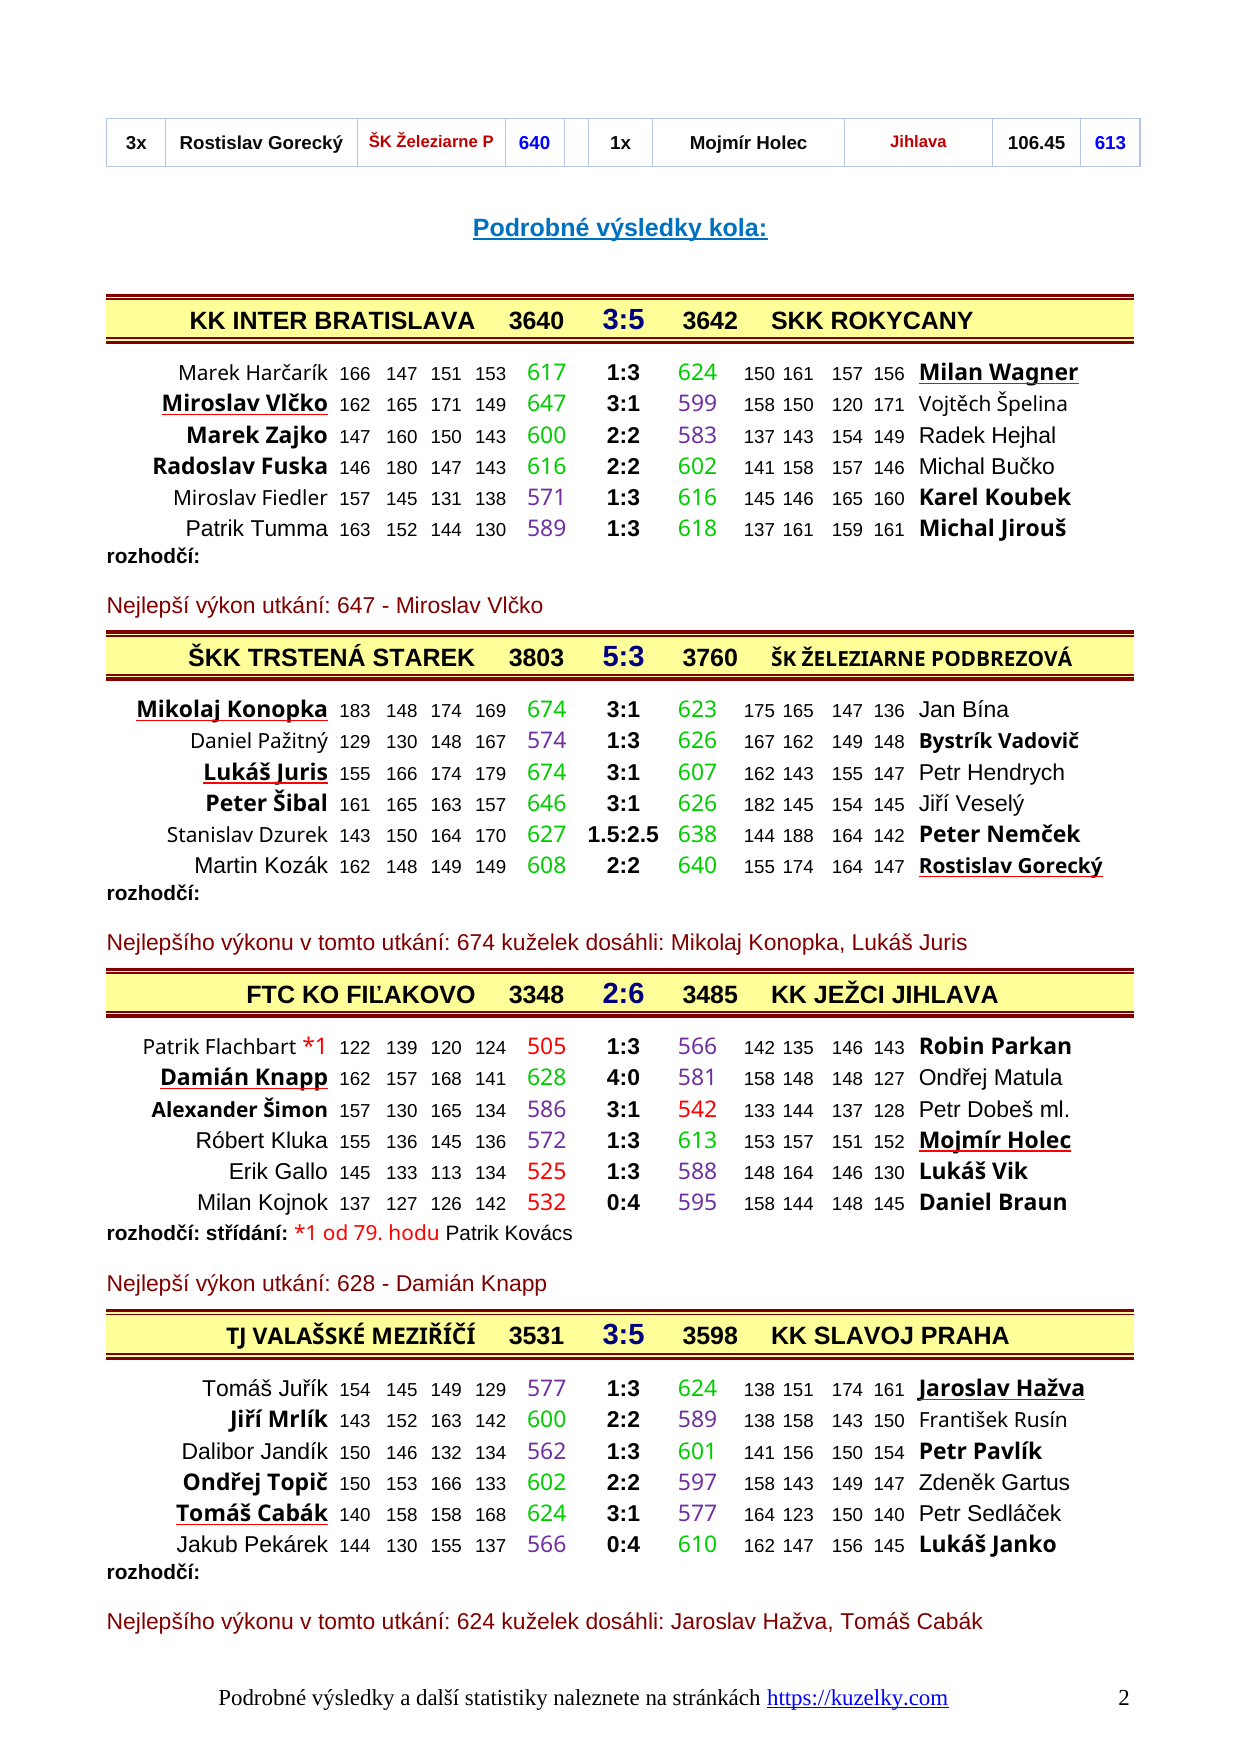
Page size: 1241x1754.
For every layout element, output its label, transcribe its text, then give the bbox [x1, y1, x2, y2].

text Mikolaj Konopka 183 148 174 169 674 3:1 623 175 165 147 136 Jan Bína [106, 693, 1134, 724]
text Daniel Pažitný 129 130 148 167 574 1:3 626 167 162 149 148 Bystrík Vadovič [106, 724, 1134, 756]
text Damián Knapp 162 157 168 141 628 4:0 581 158 148 148 127 Ondřej Matula [106, 1061, 1134, 1093]
table_cell 613 [1081, 119, 1139, 166]
table_cell Jihlava [845, 119, 992, 166]
text Jakub Pekárek 144 130 155 137 566 0:4 610 162 147 156 145 Lukáš Janko [106, 1528, 1134, 1560]
text Stanislav Dzurek 143 150 164 170 627 1.5:2.5 638 144 188 164 142 Peter Nemček [106, 818, 1134, 849]
text Radoslav Fuska 146 180 147 143 616 2:2 602 141 158 157 146 Michal Bučko [106, 450, 1134, 481]
text Ondřej Topič 150 153 166 133 602 2:2 597 158 143 149 147 Zdeněk Gartus [106, 1466, 1134, 1497]
text Miroslav Vlčko 162 165 171 149 647 3:1 599 158 150 120 171 Vojtěch Špelina [106, 387, 1134, 419]
table_cell ŠK Železiarne P [358, 119, 505, 166]
text Erik Gallo 145 133 113 134 525 1:3 588 148 164 146 130 Lukáš Vik [106, 1155, 1134, 1186]
text Patrik Flachbart *1 122 139 120 124 505 1:3 566 142 135 146 143 Robin Parkan [106, 1030, 1134, 1061]
table_cell 106.45 [993, 119, 1080, 166]
text Škk Trstená Starek 3803 5:3 3760 ŠK Železiarne Podbrezová [106, 637, 1134, 674]
text Tomáš Juřík 154 145 149 129 577 1:3 624 138 151 174 161 Jaroslav Hažva [106, 1372, 1134, 1403]
text Nejlepší výkon utkání: 628 - Damián Knapp [106, 1270, 1134, 1296]
text Podrobné výsledky kola: [94, 213, 1145, 242]
text Tomáš Cabák 140 158 158 168 624 3:1 577 164 123 150 140 Petr Sedláček [106, 1497, 1134, 1528]
text Nejlepšího výkonu v tomto utkání: 624 kuželek dosáhli: Jaroslav Hažva, Tomáš Cabák [106, 1608, 1134, 1634]
text Marek Harčarík 166 147 151 153 617 1:3 624 150 161 157 156 Milan Wagner [106, 356, 1134, 387]
text rozhodčí: [106, 544, 1134, 568]
table_cell 3x [107, 119, 165, 166]
text Jiří Mrlík 143 152 163 142 600 2:2 589 138 158 143 150 František Rusín [106, 1403, 1134, 1435]
text rozhodčí: [106, 1560, 1134, 1584]
text rozhodčí: střídání: *1 od 79. hodu Patrik Kovács [106, 1218, 1134, 1246]
text Peter Šibal 161 165 163 157 646 3:1 626 182 145 154 145 Jiří Veselý [106, 787, 1134, 818]
text Milan Kojnok 137 127 126 142 532 0:4 595 158 144 148 145 Daniel Braun [106, 1186, 1134, 1218]
text Nejlepší výkon utkání: 647 - Miroslav Vlčko [106, 592, 1134, 618]
text Dalibor Jandík 150 146 132 134 562 1:3 601 141 156 150 154 Petr Pavlík [106, 1435, 1134, 1466]
table_cell 640 [506, 119, 564, 166]
text TJ Valašské Meziříčí 3531 3:5 3598 KK Slavoj Praha [106, 1315, 1134, 1353]
table_cell Rostislav Gorecký [166, 119, 357, 166]
text FTC KO Fiľakovo 3348 2:6 3485 KK Ježci Jihlava [106, 974, 1134, 1011]
text Alexander Šimon 157 130 165 134 586 3:1 542 133 144 137 128 Petr Dobeš ml. [106, 1093, 1134, 1124]
text Nejlepšího výkonu v tomto utkání: 674 kuželek dosáhli: Mikolaj Konopka, Lukáš Juris [106, 928, 1134, 955]
text Lukáš Juris 155 166 174 179 674 3:1 607 162 143 155 147 Petr Hendrych [106, 756, 1134, 787]
text Miroslav Fiedler 157 145 131 138 571 1:3 616 145 146 165 160 Karel Koubek [106, 481, 1134, 512]
table_cell 1x [589, 119, 652, 166]
text Patrik Tumma 163 152 144 130 589 1:3 618 137 161 159 161 Michal Jirouš [106, 512, 1134, 544]
text Martin Kozák 162 148 149 149 608 2:2 640 155 174 164 147 Rostislav Gorecký [106, 849, 1134, 881]
text Marek Zajko 147 160 150 143 600 2:2 583 137 143 154 149 Radek Hejhal [106, 419, 1134, 450]
table_cell Mojmír Holec [653, 119, 844, 166]
text rozhodčí: [106, 881, 1134, 904]
text Róbert Kluka 155 136 145 136 572 1:3 613 153 157 151 152 Mojmír Holec [106, 1124, 1134, 1155]
text KK Inter Bratislava 3640 3:5 3642 SKK Rokycany [106, 300, 1134, 337]
